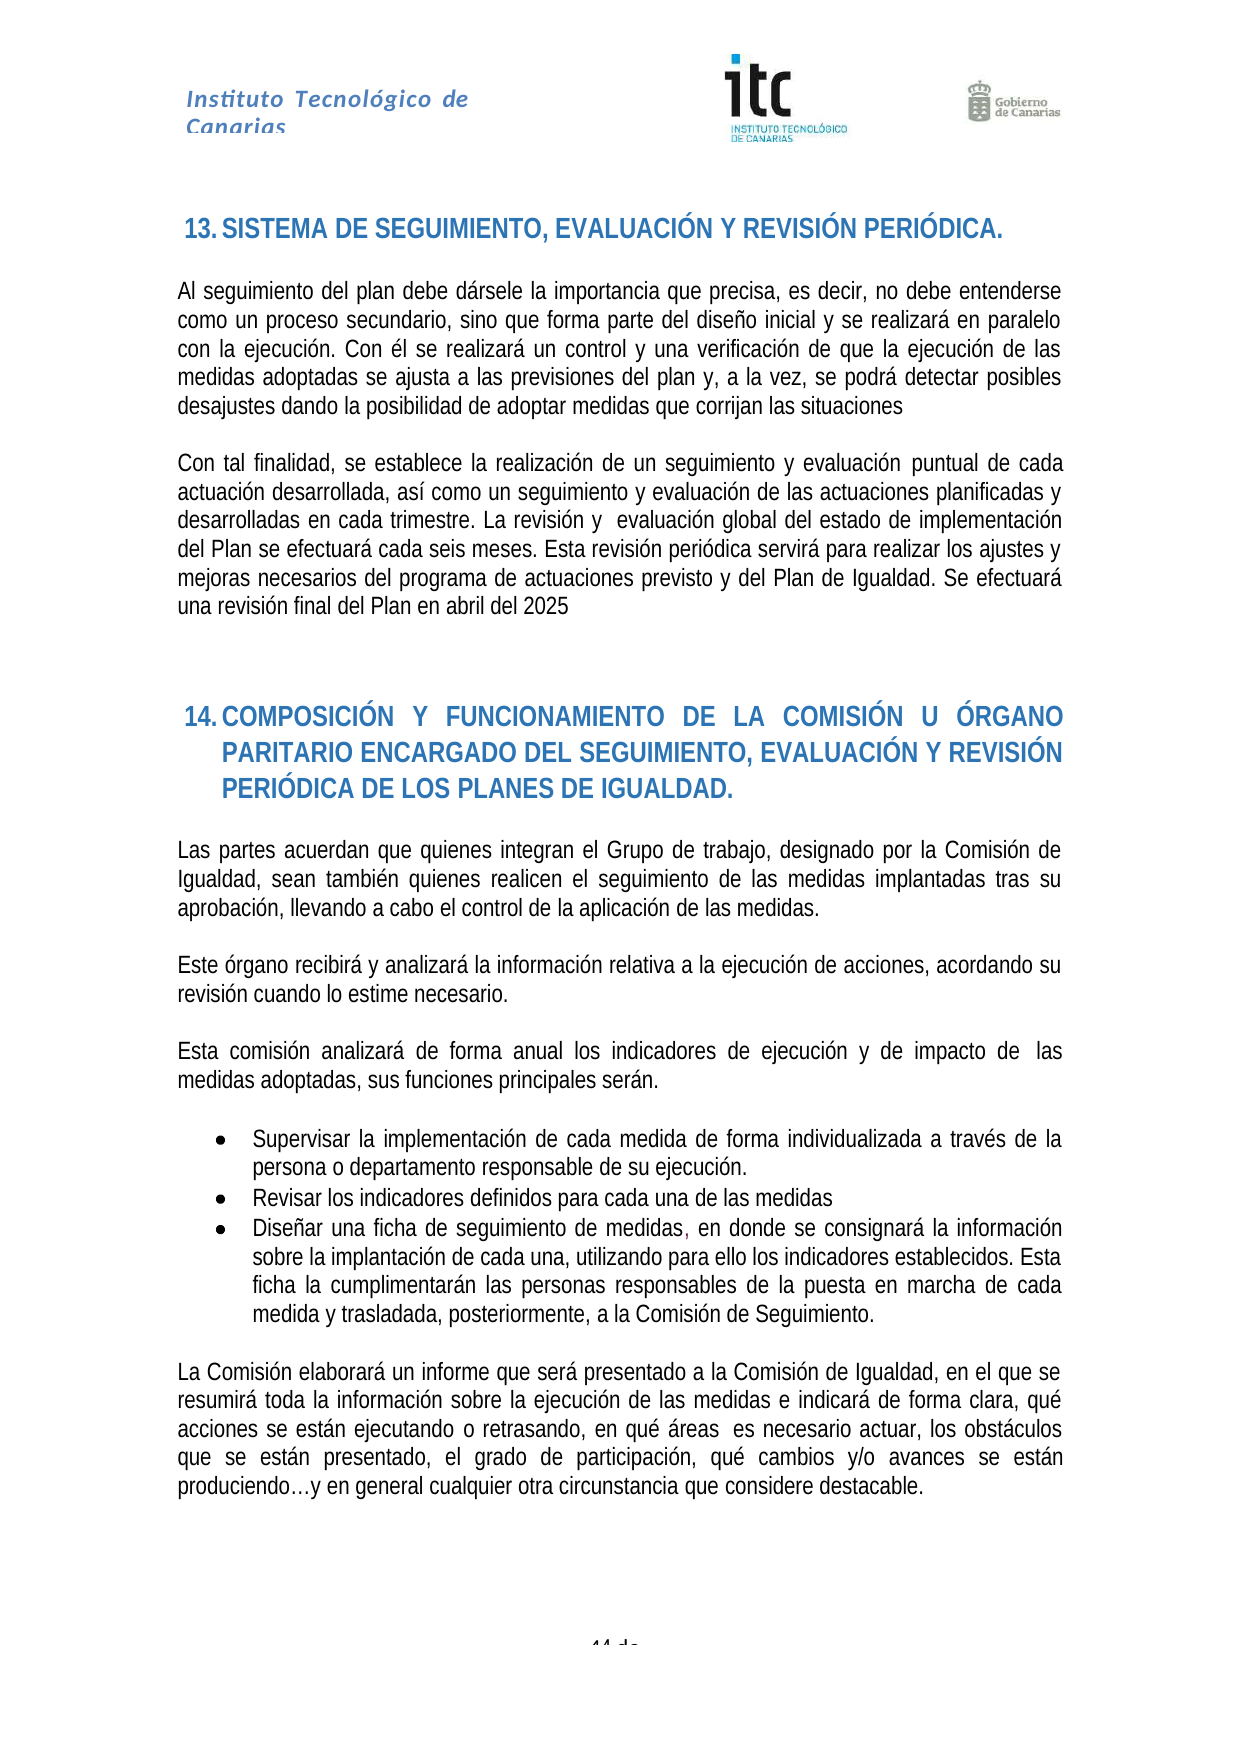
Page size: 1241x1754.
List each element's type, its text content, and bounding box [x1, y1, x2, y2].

text Las partes acuerdan que quienes integran el Grupo de trabajo, designado por la Comisión de Igualdad, sean también quienes realicen el seguimiento de las medidas implantadas tras su aprobación, llevando a cabo el control de la aplicación de las medidas. [177, 836, 1063, 921]
text Esta comisión analizará de forma anual los indicadores de ejecución y de impacto de las medidas adoptadas, sus funciones principales serán. [177, 1036, 1064, 1093]
picture [724, 54, 1062, 142]
text Supervisar la implementación de cada medida de forma individualizada a través de la persona o departamento responsable de su ejecución. [252, 1124, 1063, 1181]
text Este órgano recibirá y analizará la información relativa a la ejecución de acciones, acordando su revisión cuando lo estime necesario. [177, 950, 1063, 1007]
text Diseñar una ficha de seguimiento de medidas, en donde se consignará la información sobre la implantación de cada una, utilizando para ello los indicadores establecidos. Esta ficha la cumplimentarán las personas responsables de la puesta en marcha de cada medida y trasladada, posteriormente, a la Comisión de Seguimiento. [252, 1213, 1063, 1328]
subtitle COMPOSICIÓN Y FUNCIONAMIENTO DE LA COMISIÓN U ÓRGANO PARITARIO ENCARGADO DEL SEGUIMIENTO, EVALUACIÓN Y REVISIÓN PERIÓDICA DE LOS PLANES DE IGUALDAD. [184, 699, 1064, 804]
text Al seguimiento del plan debe dársele la importancia que precisa, es decir, no debe entenderse como un proceso secundario, sino que forma parte del diseño inicial y se realizará en paralelo con la ejecución. Con él se realizará un control y una verificación de que la ejecución de las medidas adoptadas se ajusta a las previsiones del plan y, a la vez, se podrá detectar posibles desajustes dando la posibilidad de adoptar medidas que corrijan las situaciones [177, 276, 1063, 419]
subtitle SISTEMA DE SEGUIMIENTO, EVALUACIÓN Y REVISIÓN PERIÓDICA. [184, 212, 1119, 245]
text Revisar los indicadores definidos para cada una de las medidas [252, 1183, 1119, 1211]
text Con tal finalidad, se establece la realización de un seguimiento y evaluación puntual de cada actuación desarrollada, así como un seguimiento y evaluación de las actuaciones planificadas y desarrolladas en cada trimestre. La revisión y evaluación global del estado de implementación del Plan se efectuará cada seis meses. Esta revisión periódica servirá para realizar los ajustes y mejoras necesarios del programa de actuaciones previsto y del Plan de Igualdad. Se efectuará una revisión final del Plan en abril del 2025 [177, 448, 1063, 620]
text La Comisión elaborará un informe que será presentado a la Comisión de Igualdad, en el que se resumirá toda la información sobre la ejecución de las medidas e indicará de forma clara, qué acciones se están ejecutando o retrasando, en qué áreas es necesario actuar, los obstáculos que se están presentado, el grado de participación, qué cambios y/o avances se están produciendo…y en general cualquier otra circunstancia que considere destacable. [177, 1356, 1064, 1500]
